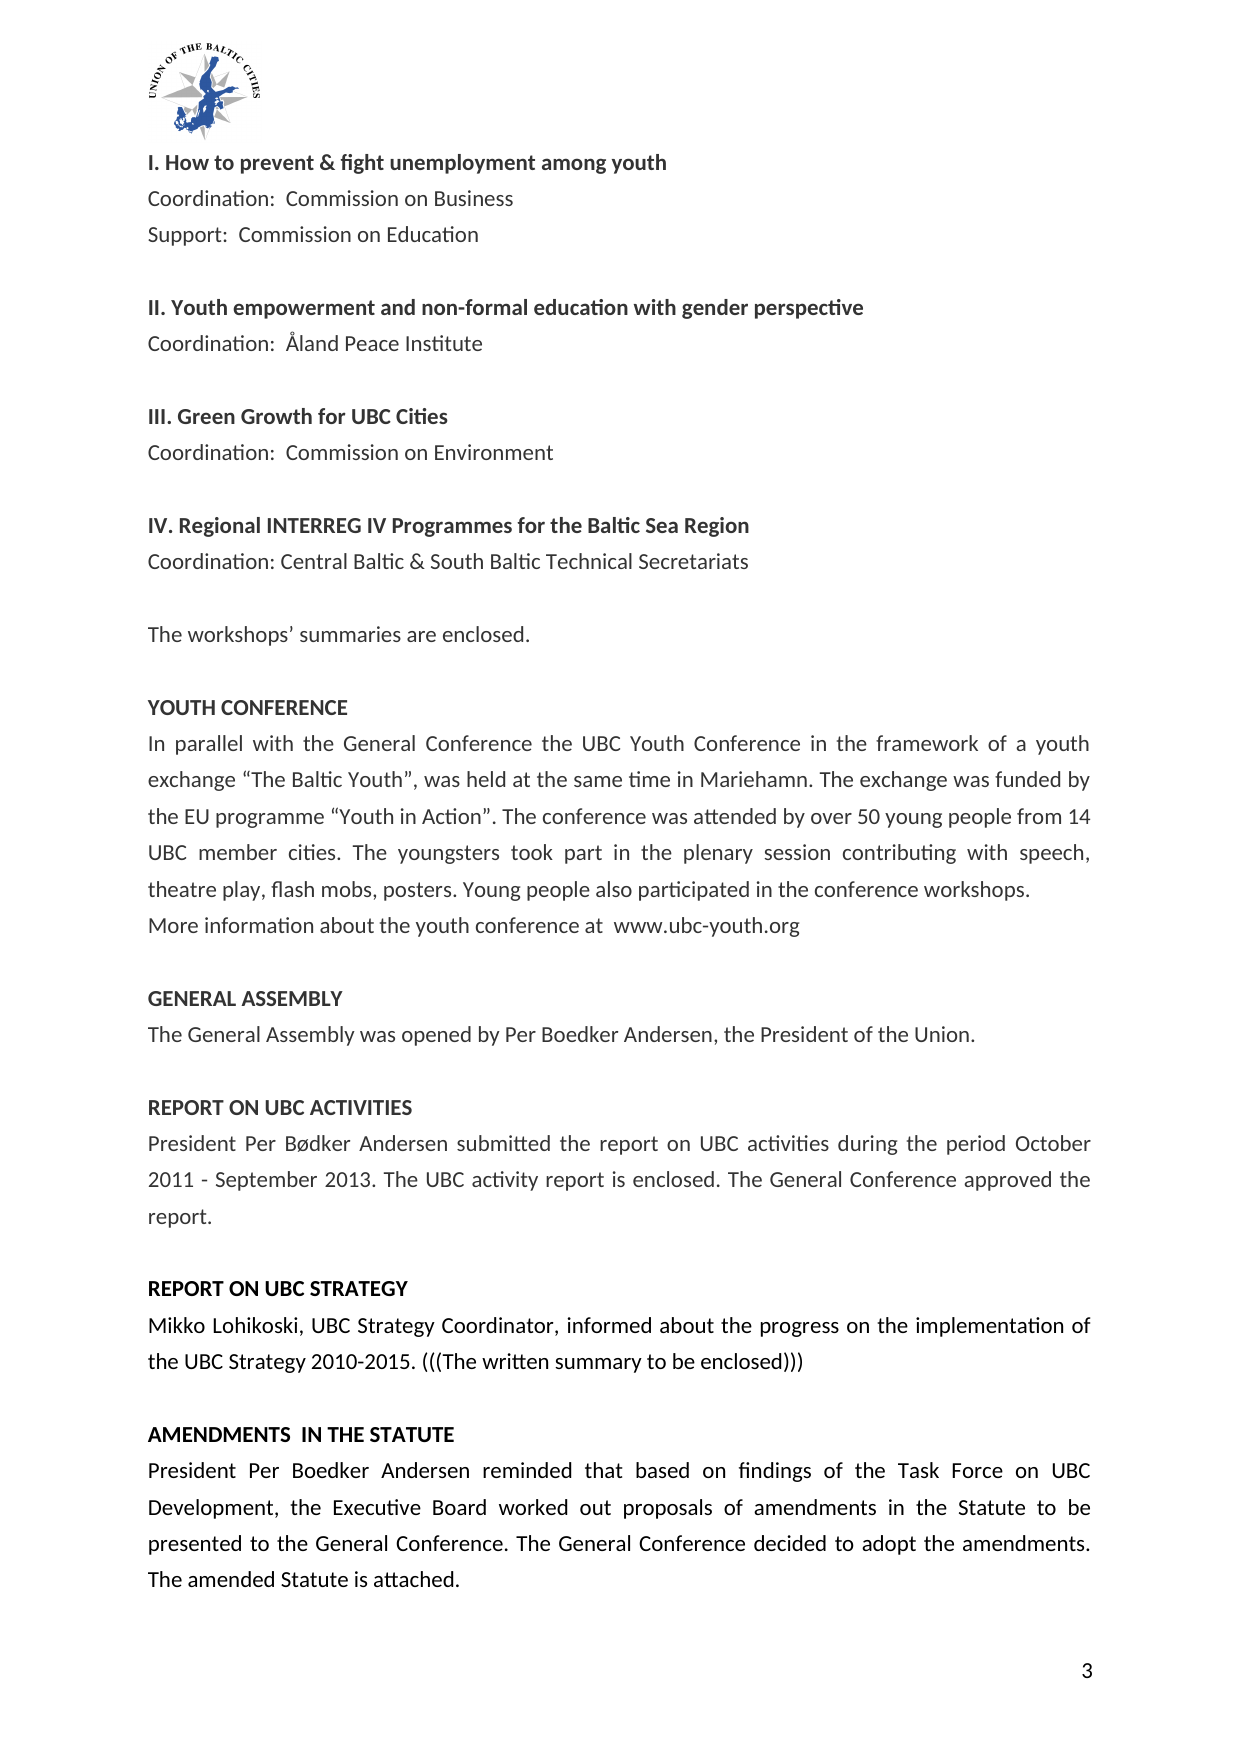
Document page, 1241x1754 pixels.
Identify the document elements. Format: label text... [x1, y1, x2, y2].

text REPORT ON UBC ACTIVITIES [148, 1093, 1093, 1121]
text II. Youth empowerment and non-formal education with gender perspective [148, 293, 1093, 321]
text IV. Regional INTERREG IV Programmes for the Baltic Sea Region [148, 511, 1093, 539]
text President Per Bødker Andersen submitted the report on UBC activities during the period October 2011 - September 2013. The UBC activity report is enclosed. The General Conference approved the report. [148, 1129, 1093, 1230]
picture [147, 41, 262, 143]
text GENERAL ASSEMBLY [148, 984, 1093, 1012]
text Mikko Lohikoski, UBC Strategy Coordinator, informed about the progress on the implementation of the UBC Strategy 2010-2015. (((The written summary to be enclosed))) [148, 1311, 1093, 1375]
text Coordination: Åland Peace Institute [148, 329, 1093, 357]
text The workshops’ summaries are enclosed. [148, 620, 1093, 648]
text Support: Commission on Education [148, 220, 1093, 248]
text The General Assembly was opened by Per Boedker Andersen, the President of the Union. [148, 1020, 1093, 1048]
text YOUTH CONFERENCE [148, 693, 1093, 721]
text REPORT ON UBC STRATEGY [148, 1274, 1093, 1303]
text III. Green Growth for UBC Cities [148, 402, 1093, 430]
text In parallel with the General Conference the UBC Youth Conference in the framework of a youth exchange “The Baltic Youth”, was held at the same time in Mariehamn. The exchange was funded by the EU programme “Youth in Action”. The conference was attended by over 50 young people from 14 UBC member cities. The youngsters took part in the plenary session contributing with speech, theatre play, flash mobs, posters. Young people also participated in the conference workshops. [148, 729, 1093, 903]
text Coordination: Commission on Business [148, 184, 1093, 212]
text Coordination: Commission on Environment [148, 438, 1093, 466]
text AMENDMENTS IN THE STATUTE [148, 1420, 1093, 1448]
text President Per Boedker Andersen reminded that based on findings of the Task Force on UBC Development, the Executive Board worked out proposals of amendments in the Statute to be presented to the General Conference. The General Conference decided to adopt the amendments. The amended Statute is attached. [148, 1456, 1093, 1593]
text More information about the youth conference at www.ubc-youth.org [148, 911, 1093, 939]
text I. How to prevent & fight unemployment among youth [148, 148, 1093, 176]
text Coordination: Central Baltic & South Baltic Technical Secretariats [148, 547, 1093, 576]
